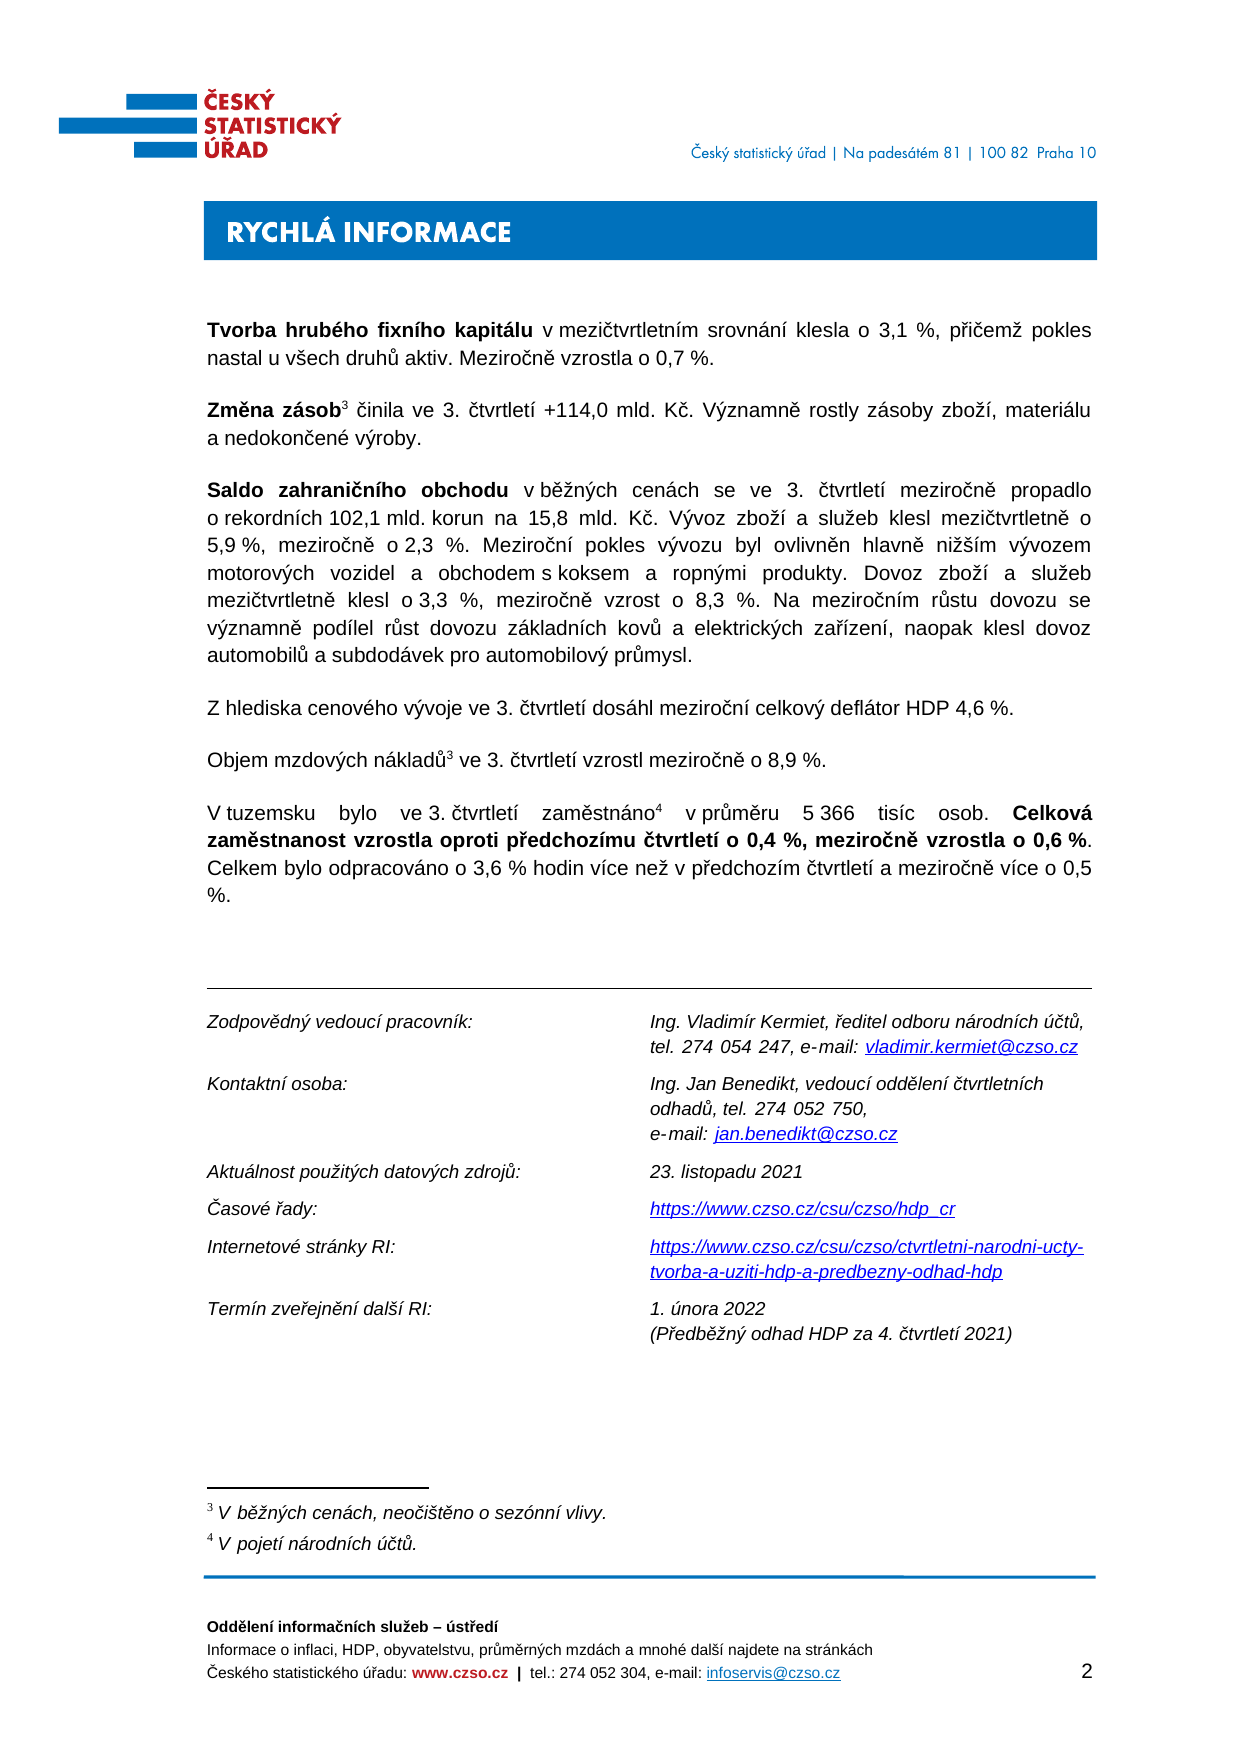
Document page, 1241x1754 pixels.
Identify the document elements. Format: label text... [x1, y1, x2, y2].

text Tvorba hrubého fixního kapitálu v mezičtvrtletním srovnání klesla o 3,1 %, přičemž pokles nastal u všech druhů aktiv. Meziročně vzrostla o 0,7 %. [207, 318, 1092, 370]
text Termín zveřejnění další RI: 1. února 2022 (Předběžný odhad HDP za 4. čtvrtletí 2021) [207, 1296, 1092, 1346]
text V tuzemsku bylo ve 3. čtvrtletí zaměstnáno v průměru 5 366 tisíc osob. Celková zaměstnanost vzrostla oproti předchozímu čtvrtletí o 0,4 %, meziročně vzrostla o 0,6 %. Celkem bylo odpracováno o 3,6 % hodin více než v předchozím čtvrtletí a meziročně více o 0,5 %. [207, 801, 1092, 907]
text Zodpovědný vedoucí pracovník: Ing. Vladimír Kermiet, ředitel odboru národních účtů, tel. 274 054 247, e-mail: vladimir.kermiet@czso.cz [207, 989, 1092, 1058]
text Objem mzdových nákladů ve 3. čtvrtletí vzrostl meziročně o 8,9 %. [207, 748, 1092, 772]
text Změna zásob3 činila ve 3. čtvrtletí +114,0 mld. Kč. Významně rostly zásoby zboží, materiálu a nedokončené výroby. [207, 398, 1092, 450]
text Časové řady: https://www.czso.cz/csu/czso/hdp_cr [207, 1196, 1092, 1221]
text Z hlediska cenového vývoje ve 3. čtvrtletí dosáhl meziroční celkový deflátor HDP 4,6 %. [207, 696, 1092, 720]
text Aktuálnost použitých datových zdrojů: 23. listopadu 2021 [207, 1158, 1092, 1183]
text Kontaktní osoba: Ing. Jan Benedikt, vedoucí oddělení čtvrtletních odhadů, tel. 274 052 750, e-mail: jan.benedikt@czso.cz [207, 1071, 1092, 1146]
text Internetové stránky RI: https://www.czso.cz/csu/czso/ctvrtletni-narodni-ucty-tvorba-a-uziti-hdp-a-predbezny-odhad-hdp [207, 1233, 1092, 1283]
text Saldo zahraničního obchodu v běžných cenách se ve 3. čtvrtletí meziročně propadlo o rekordních 102,1 mld. korun na 15,8 mld. Kč. Vývoz zboží a služeb klesl mezičtvrtletně o 5,9 %, meziročně o 2,3 %. Meziroční pokles vývozu byl ovlivněn hlavně nižším vývozem motorových vozidel a obchodem s koksem a ropnými produkty. Dovoz zboží a služeb mezičtvrtletně klesl o 3,3 %, meziročně vzrost o 8,3 %. Na meziročním růstu dovozu se významně podílel růst dovozu základních kovů a elektrických zařízení, naopak klesl dovoz automobilů a subdodávek pro automobilový průmysl. [207, 478, 1092, 667]
